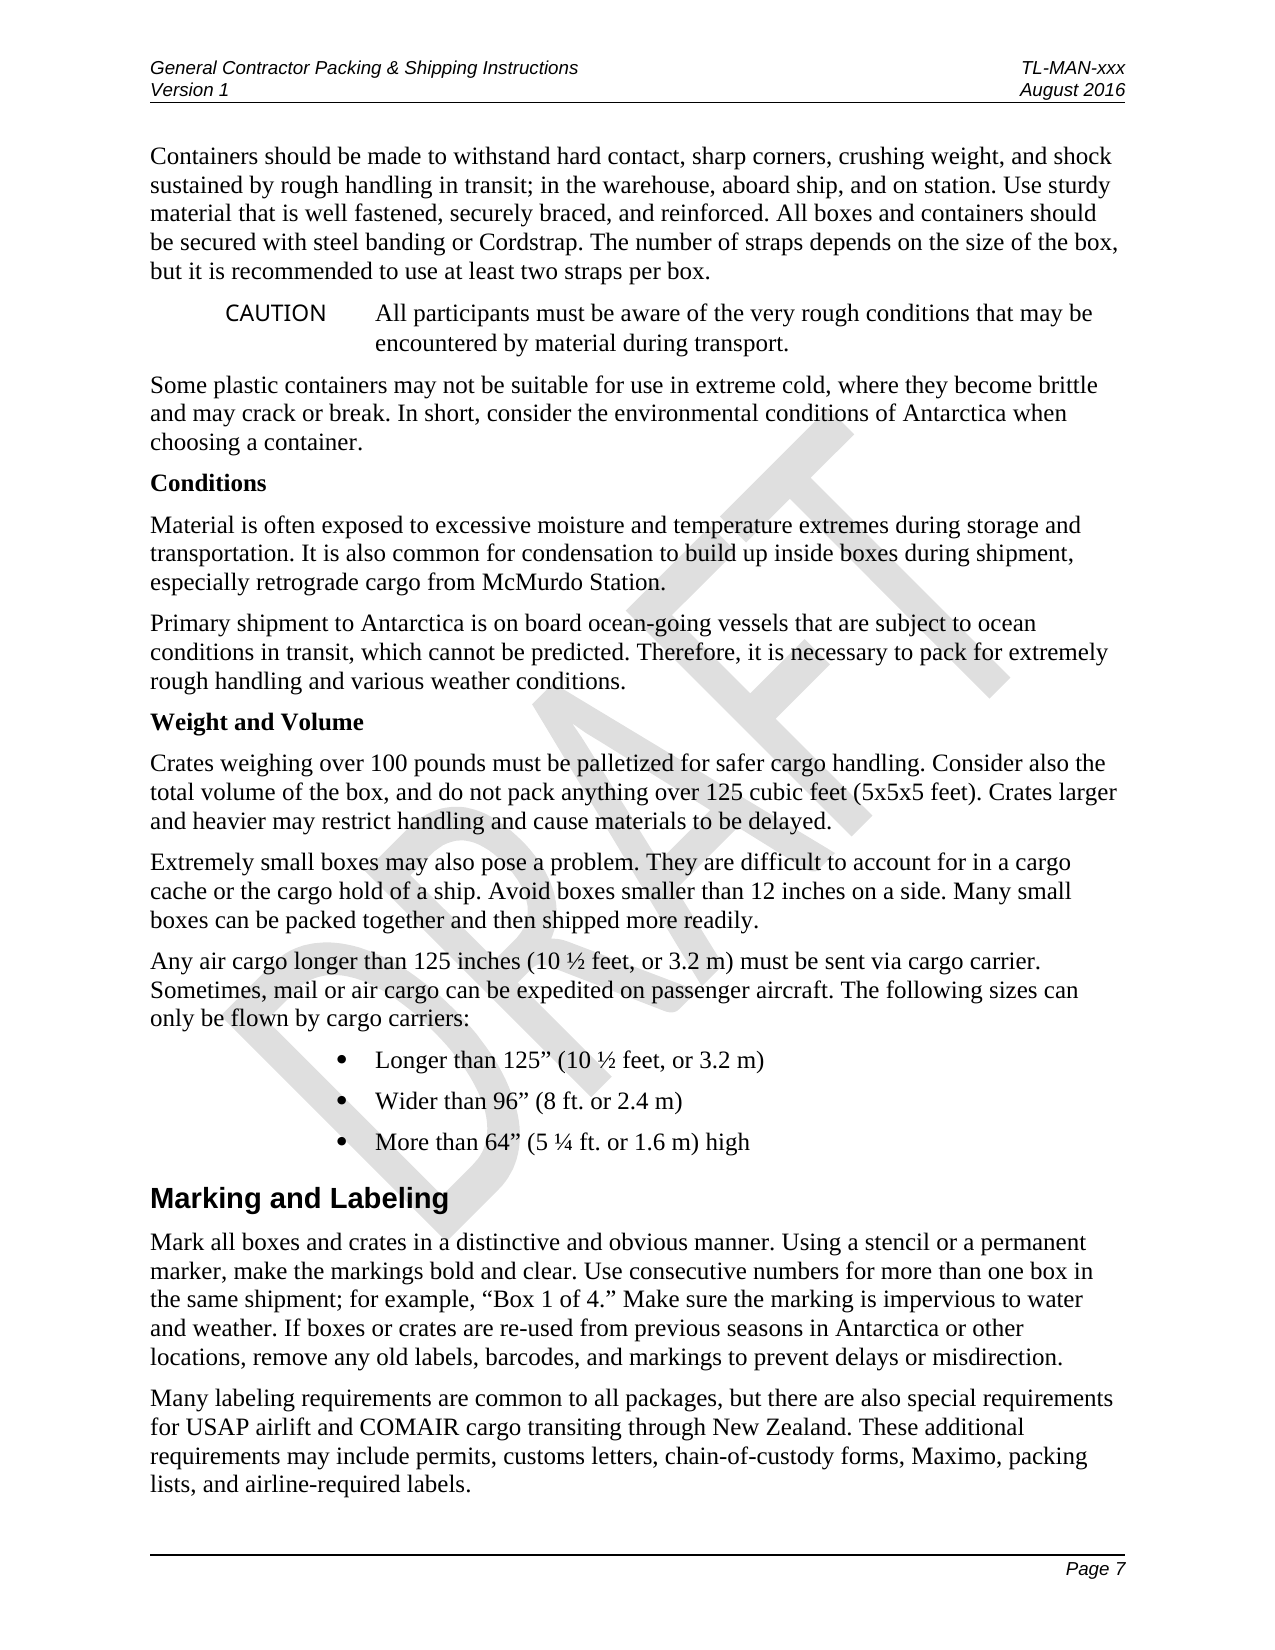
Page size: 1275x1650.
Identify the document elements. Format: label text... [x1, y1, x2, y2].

text Crates weighing over 100 pounds must be palletized for safer cargo handling. Consider also the total volume of the box, and do not pack anything over 125 cubic feet (5x5x5 feet). Crates larger and heavier may restrict handling and cause materials to be delayed. [150, 748, 1125, 835]
text Conditions [150, 468, 1125, 497]
list All participants must be aware of the very rough conditions that may be encountered by material during transport. [225, 297, 1125, 357]
text Primary shipment to Antarctica is on board ocean-going vessels that are subject to ocean conditions in transit, which cannot be predicted. Therefore, it is necessary to pack for extremely rough handling and various weather conditions. [150, 608, 1125, 695]
list More than 64” (5 ¼ ft. or 1.6 m) high [337, 1127, 1125, 1156]
text Weight and Volume [150, 707, 1125, 736]
text Material is often exposed to excessive moisture and temperature extremes during storage and transportation. It is also common for condensation to build up inside boxes during shipment, especially retrograde cargo from McMurdo Station. [150, 510, 1125, 596]
text Any air cargo longer than 125 inches (10 ½ feet, or 3.2 m) must be sent via cargo carrier. Sometimes, mail or air cargo can be expedited on passenger aircraft. The following sizes can only be flown by cargo carriers: [150, 946, 1125, 1032]
list Longer than 125” (10 ½ feet, or 3.2 m) [337, 1045, 1125, 1073]
text Mark all boxes and crates in a distinctive and obvious manner. Using a stencil or a permanent marker, make the markings bold and clear. Use consecutive numbers for more than one box in the same shipment; for example, “Box 1 of 4.” Make sure the marking is impervious to water and weather. If boxes or crates are re-used from previous seasons in Antarctica or other locations, remove any old labels, barcodes, and markings to prevent delays or misdirection. [150, 1227, 1125, 1371]
text Some plastic containers may not be suitable for use in extreme cold, where they become brittle and may crack or break. In short, consider the environmental conditions of Antarctica when choosing a container. [150, 370, 1125, 456]
text Extremely small boxes may also pose a problem. They are difficult to account for in a cargo cache or the cargo hold of a ship. Avoid boxes smaller than 12 inches on a side. Many small boxes can be packed together and then shipped more readily. [150, 847, 1125, 933]
text Containers should be made to withstand hard contact, sharp corners, crushing weight, and shock sustained by rough handling in transit; in the warehouse, aboard ship, and on station. Use sturdy material that is well fastened, securely braced, and reinforced. All boxes and containers should be secured with steel banding or Cordstrap. The number of straps depends on the size of the box, but it is recommended to use at least two straps per box. [150, 141, 1125, 285]
text Many labeling requirements are common to all packages, but there are also special requirements for USAP airlift and COMAIR cargo transiting through New Zealand. These additional requirements may include permits, customs letters, chain-of-custody forms, Maximo, packing lists, and airline-required labels. [150, 1383, 1125, 1498]
subtitle Marking and Labeling [150, 1181, 1125, 1214]
list Wider than 96” (8 ft. or 2.4 m) [337, 1086, 1125, 1115]
